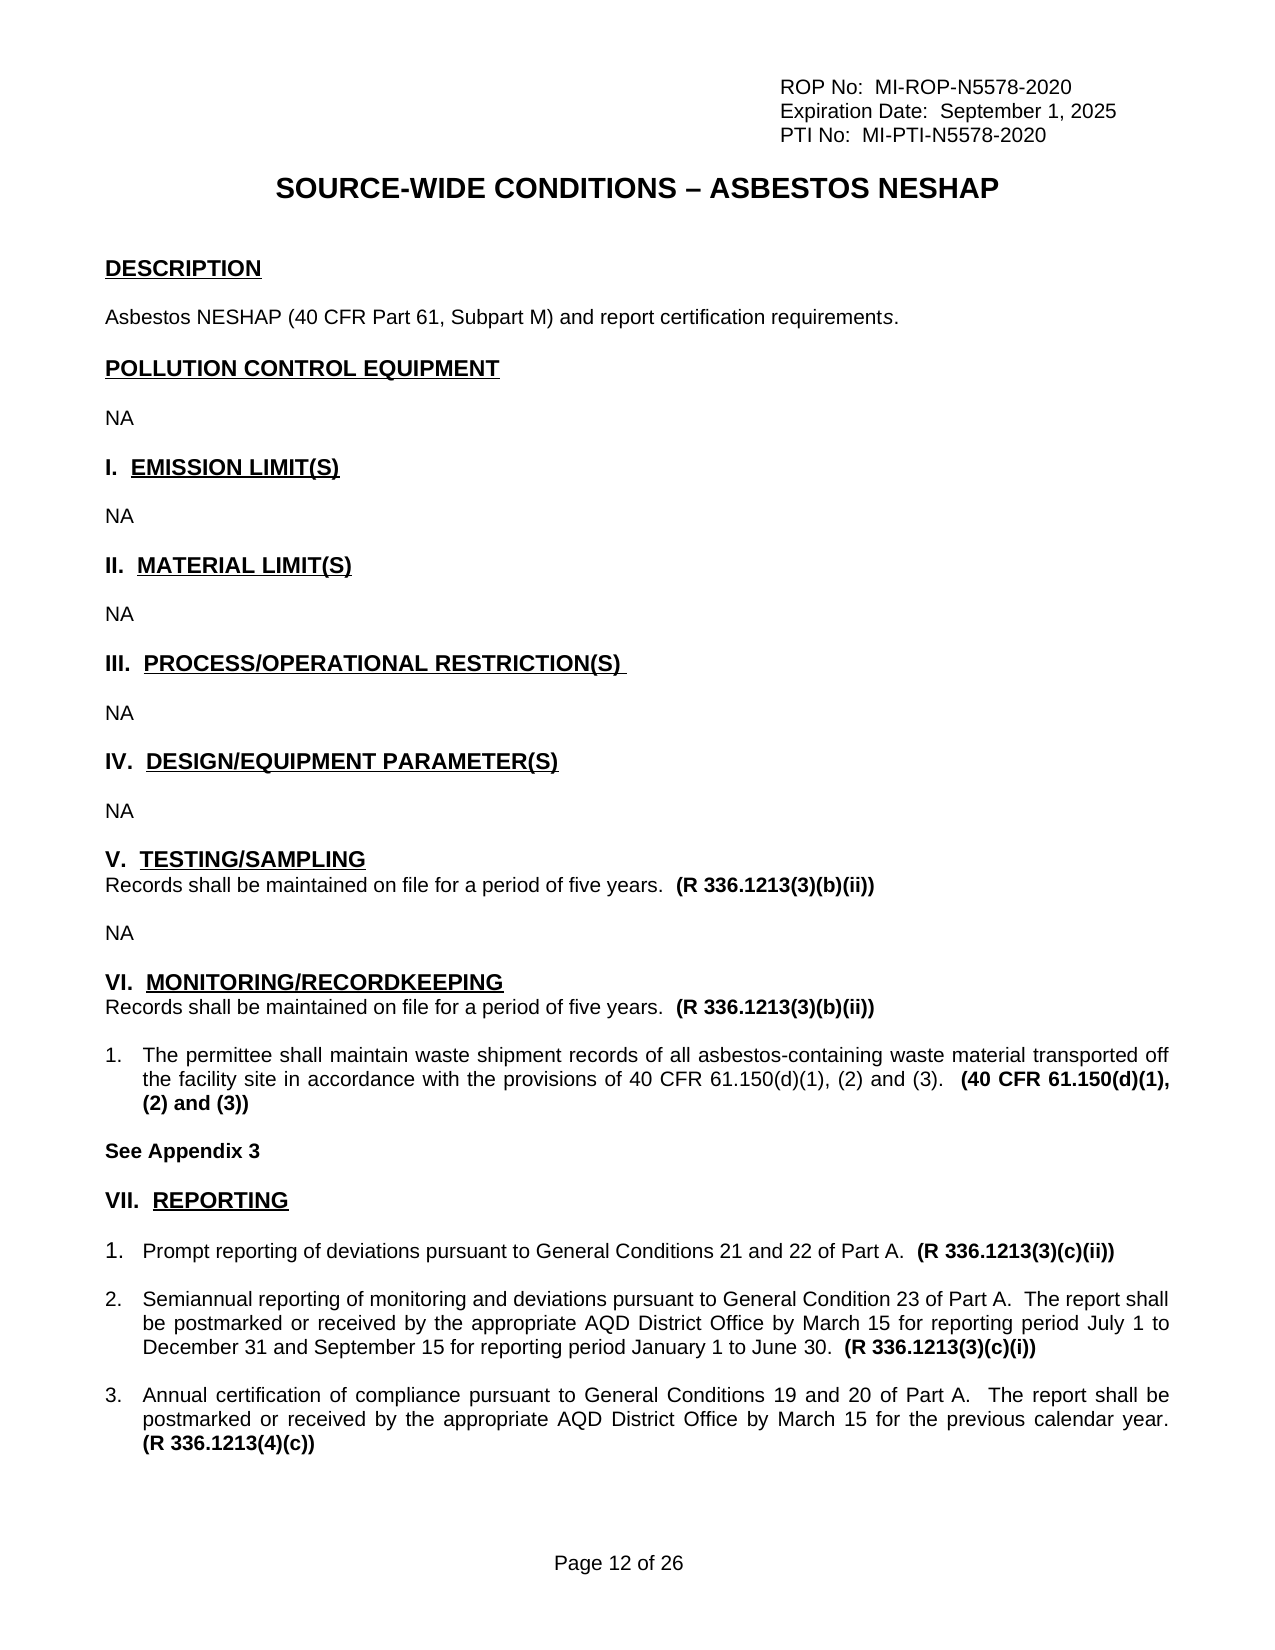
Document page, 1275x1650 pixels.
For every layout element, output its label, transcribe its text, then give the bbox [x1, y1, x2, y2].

text NA [105, 406, 1170, 429]
text II. MATERIAL LIMIT(S) [105, 552, 1170, 578]
text NA [105, 700, 1170, 724]
text V. TESTING/SAMPLING [105, 846, 1170, 873]
text NA [105, 921, 1170, 945]
text 1. Prompt reporting of deviations pursuant to General Conditions 21 and 22 of Part A. (R 336.1213(3)(c)(ii)) [105, 1237, 1170, 1263]
text See Appendix 3 [105, 1139, 1170, 1163]
text 3. Annual certification of compliance pursuant to General Conditions 19 and 20 of Part A. The report shall be postmarked or received by the appropriate AQD District Office by March 15 for the previous calendar year. (R 336.1213(4)(c)) [105, 1383, 1170, 1455]
text DESCRIPTION [105, 255, 1170, 281]
text 2. Semiannual reporting of monitoring and deviations pursuant to General Condition 23 of Part A. The report shall be postmarked or received by the appropriate AQD District Office by March 15 for reporting period July 1 to December 31 and September 15 for reporting period January 1 to June 30. (R 336.1213(3)(c)(i)) [105, 1287, 1170, 1359]
text Records shall be maintained on file for a period of five years. (R 336.1213(3)(b)(ii)) [105, 873, 1170, 897]
text I. EMISSION LIMIT(S) [105, 453, 1170, 480]
text Records shall be maintained on file for a period of five years. (R 336.1213(3)(b)(ii)) [105, 995, 1170, 1019]
text III. PROCESS/OPERATIONAL RESTRICTION(S) [105, 650, 1170, 676]
text IV. DESIGN/EQUIPMENT PARAMETER(S) [105, 748, 1170, 774]
text NA [105, 602, 1170, 626]
text NA [105, 504, 1170, 528]
list The permittee shall maintain waste shipment records of all asbestos-containing waste material transported off the facility site in accordance with the provisions of 40 CFR 61.150(d)(1), (2) and (3). (40 CFR 61.150(d)(1), (2) and (3)) [105, 1043, 1170, 1115]
text VII. REPORTING [105, 1187, 1170, 1213]
text Asbestos NESHAP (40 CFR Part 61, Subpart M) and report certification requirements. [105, 305, 1170, 329]
text SOURCE-WIDE CONDITIONS – ASBESTOS NESHAP [105, 171, 1170, 204]
text VI. MONITORING/RECORDKEEPING [105, 969, 1170, 995]
text POLLUTION CONTROL EQUIPMENT [105, 355, 1170, 382]
text NA [105, 798, 1170, 822]
